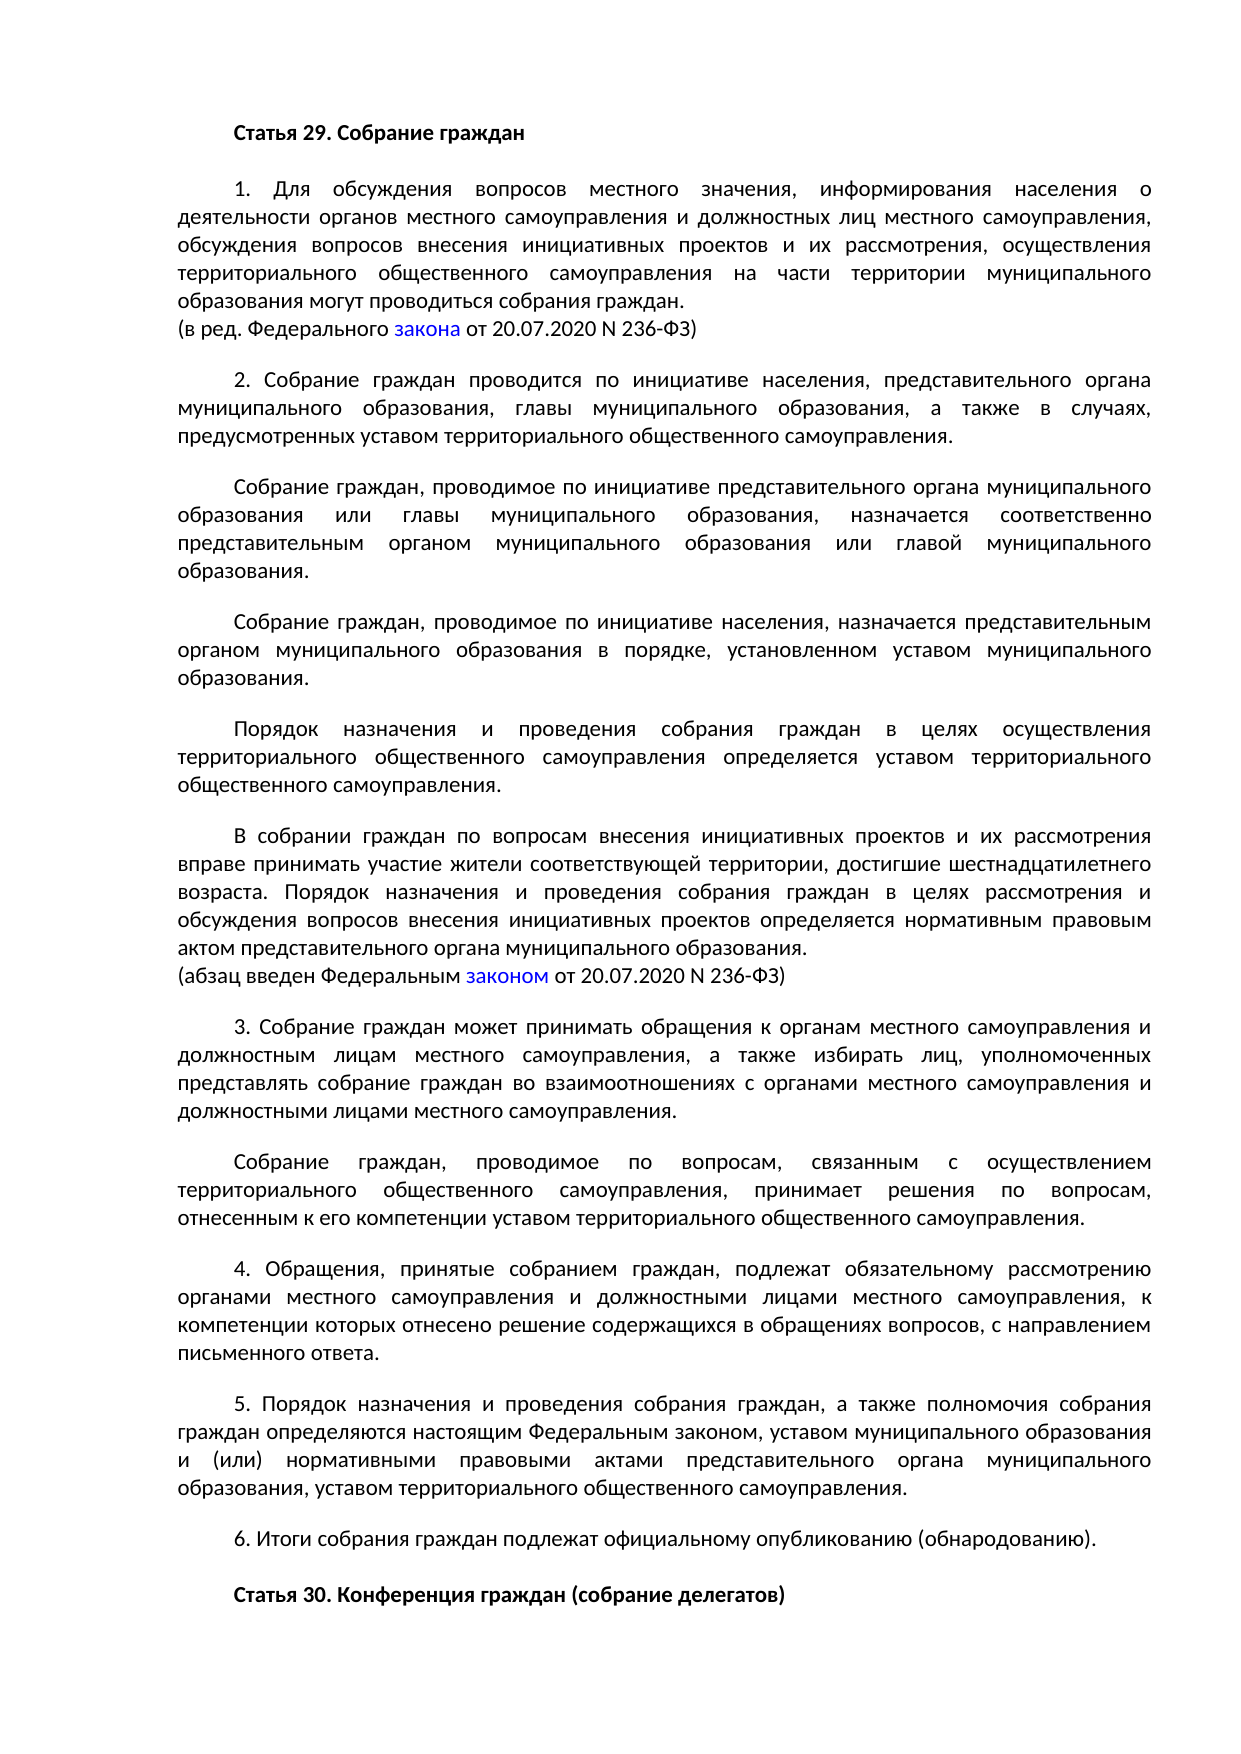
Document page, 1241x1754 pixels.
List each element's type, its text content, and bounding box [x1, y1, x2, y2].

text Порядок назначения и проведения собрания граждан в целях осуществления территориального общественного самоуправления определяется уставом территориального общественного самоуправления. [177, 714, 1152, 798]
text 6. Итоги собрания граждан подлежат официальному опубликованию (обнародованию). [177, 1524, 1152, 1552]
text 1. Для обсуждения вопросов местного значения, информирования населения о деятельности органов местного самоуправления и должностных лиц местного самоуправления, обсуждения вопросов внесения инициативных проектов и их рассмотрения, осуществления территориального общественного самоуправления на части территории муниципального образования могут проводиться собрания граждан. [177, 174, 1152, 314]
text Собрание граждан, проводимое по инициативе представительного органа муниципального образования или главы муниципального образования, назначается соответственно представительным органом муниципального образования или главой муниципального образования. [177, 472, 1152, 584]
text (в ред. Федерального закона от 20.07.2020 N 236-ФЗ) [177, 314, 1152, 342]
text Собрание граждан, проводимое по инициативе населения, назначается представительным органом муниципального образования в порядке, установленном уставом муниципального образования. [177, 607, 1152, 691]
text 2. Собрание граждан проводится по инициативе населения, представительного органа муниципального образования, главы муниципального образования, а также в случаях, предусмотренных уставом территориального общественного самоуправления. [177, 365, 1152, 449]
title Статья 29. Собрание граждан [177, 118, 1152, 146]
text 3. Собрание граждан может принимать обращения к органам местного самоуправления и должностным лицам местного самоуправления, а также избирать лиц, уполномоченных представлять собрание граждан во взаимоотношениях с органами местного самоуправления и должностными лицами местного самоуправления. [177, 1012, 1152, 1124]
text 5. Порядок назначения и проведения собрания граждан, а также полномочия собрания граждан определяются настоящим Федеральным законом, уставом муниципального образования и (или) нормативными правовыми актами представительного органа муниципального образования, уставом территориального общественного самоуправления. [177, 1389, 1152, 1501]
title Статья 30. Конференция граждан (собрание делегатов) [177, 1580, 1152, 1608]
text (абзац введен Федеральным законом от 20.07.2020 N 236-ФЗ) [177, 961, 1152, 989]
text 4. Обращения, принятые собранием граждан, подлежат обязательному рассмотрению органами местного самоуправления и должностными лицами местного самоуправления, к компетенции которых отнесено решение содержащихся в обращениях вопросов, с направлением письменного ответа. [177, 1254, 1152, 1366]
text Собрание граждан, проводимое по вопросам, связанным с осуществлением территориального общественного самоуправления, принимает решения по вопросам, отнесенным к его компетенции уставом территориального общественного самоуправления. [177, 1147, 1152, 1231]
text В собрании граждан по вопросам внесения инициативных проектов и их рассмотрения вправе принимать участие жители соответствующей территории, достигшие шестнадцатилетнего возраста. Порядок назначения и проведения собрания граждан в целях рассмотрения и обсуждения вопросов внесения инициативных проектов определяется нормативным правовым актом представительного органа муниципального образования. [177, 821, 1152, 961]
